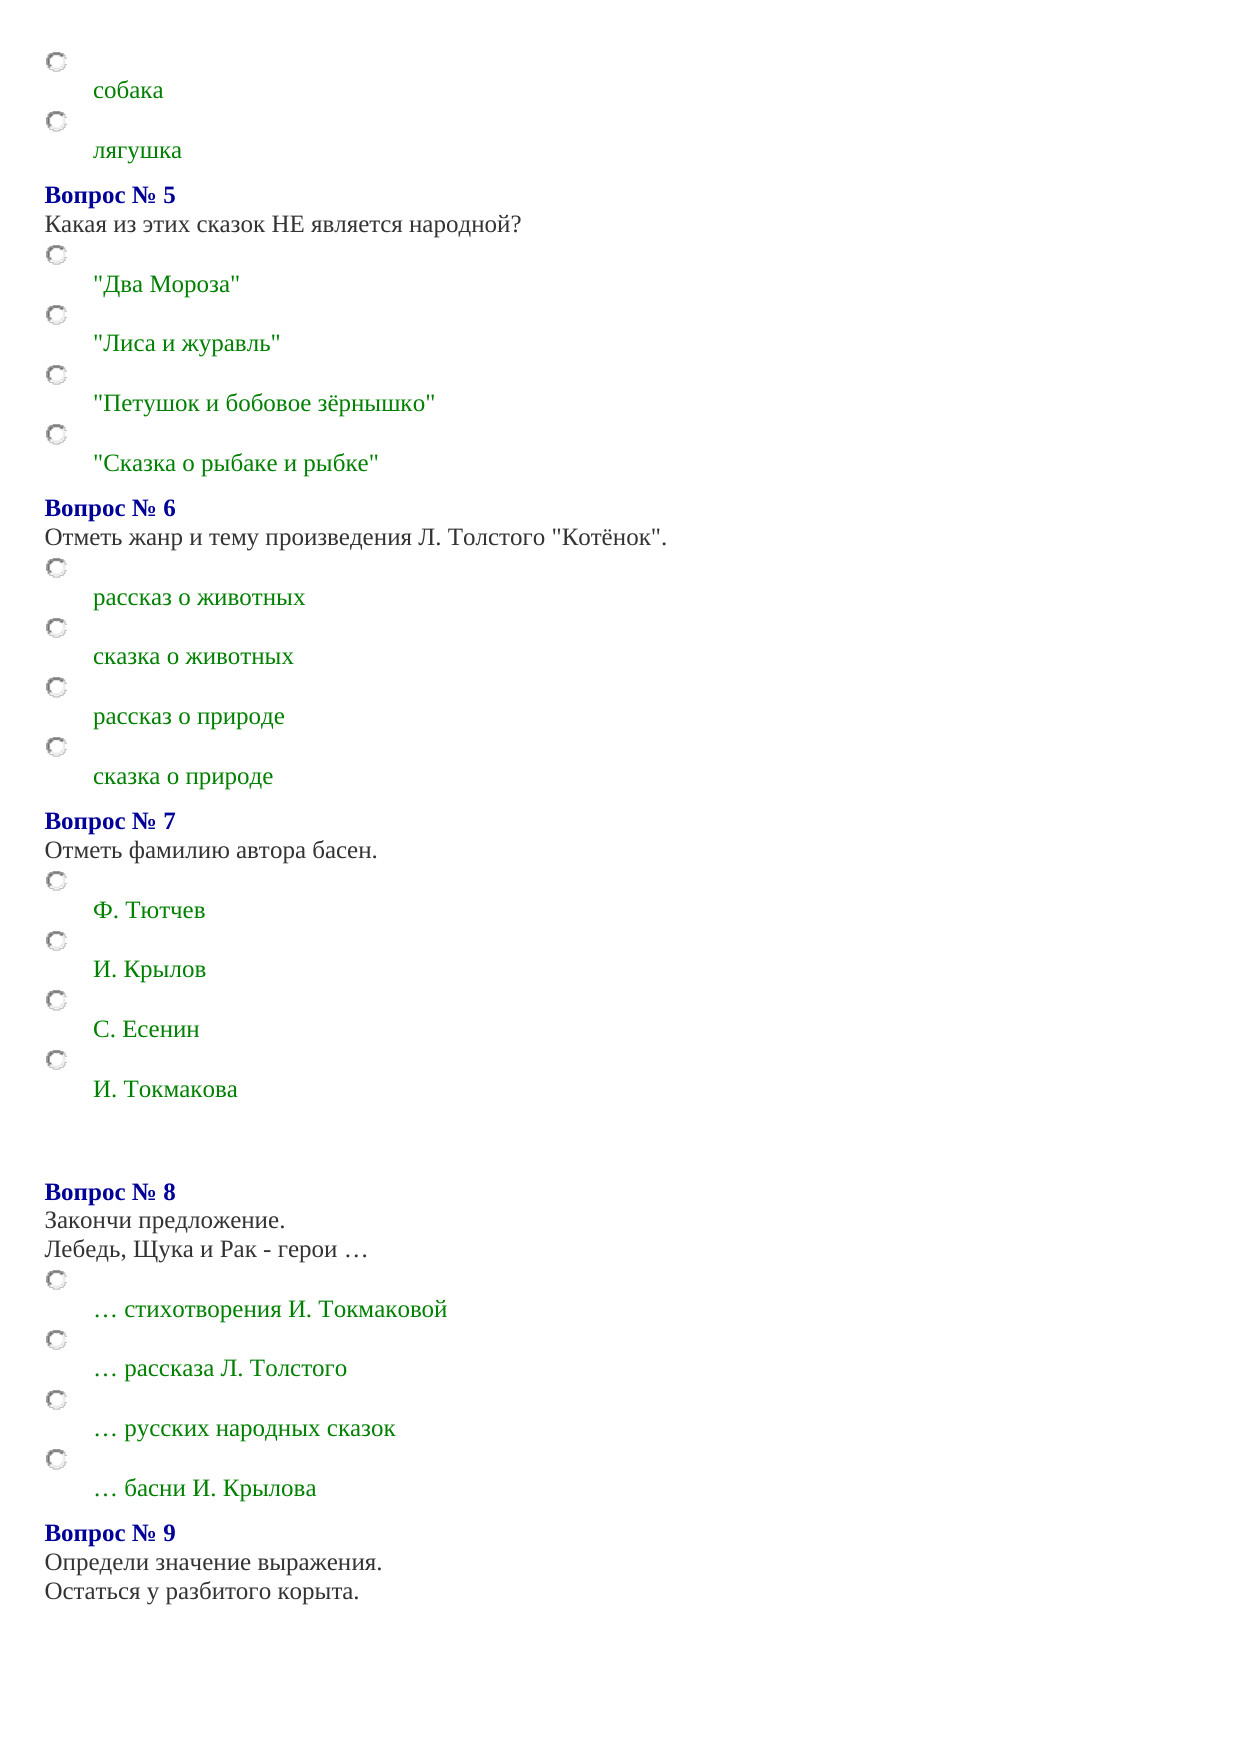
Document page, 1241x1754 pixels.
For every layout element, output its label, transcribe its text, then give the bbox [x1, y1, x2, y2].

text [44, 44, 1152, 164]
text Вопрос № 5 Какая из этих сказок НЕ является народной? [44, 180, 1152, 238]
text … стихотворения И. Токмаковой … рассказа Л. Толстого … русских народных сказок … басни И. Крылова [44, 1263, 1152, 1502]
text Вопрос № 6 Отметь жанр и тему произведения Л. Толстого "Котёнок". [44, 493, 1152, 551]
text Ф. Тютчев И. Крылов С. Есенин И. Токмакова [44, 864, 1152, 1102]
text "Два Мороза" "Лиса и журавль" "Петушок и бобовое зёрнышко" "Сказка о рыбаке и рыбке" [44, 238, 1152, 477]
text рассказ о животных сказка о животных рассказ о природе сказка о природе [44, 551, 1152, 789]
text Вопрос № 9 Определи значение выражения. Остаться у разбитого корыта. [44, 1518, 1152, 1604]
text Вопрос № 7 Отметь фамилию автора басен. [44, 806, 1152, 864]
text Вопрос № 8 Закончи предложение. Лебедь, Щука и Рак - герои … [44, 1177, 1152, 1263]
